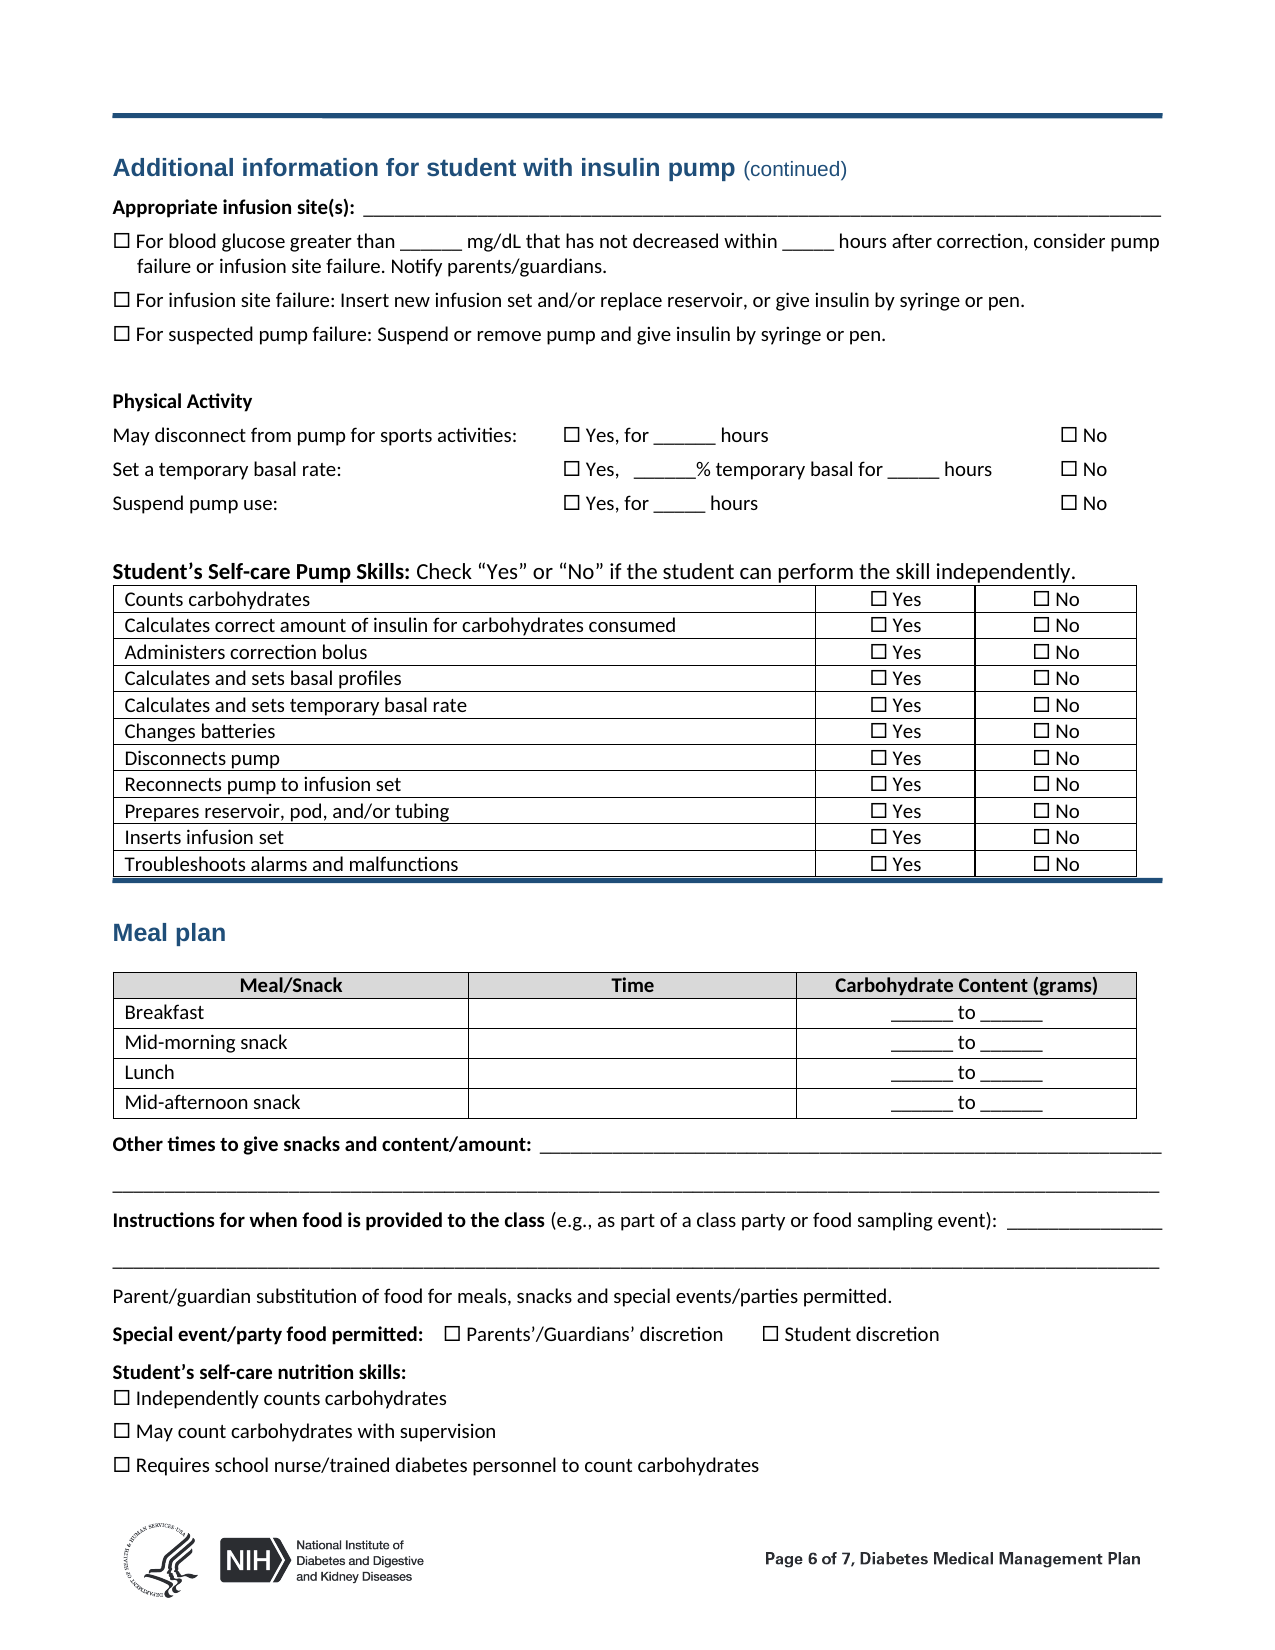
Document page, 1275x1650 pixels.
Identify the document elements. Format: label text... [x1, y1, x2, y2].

table_header Carbohydrate Content (grams) [797, 973, 1136, 998]
table_cell Yes [816, 824, 974, 850]
table_cell Changes batteries [114, 719, 815, 744]
table_cell Calculates and sets temporary basal rate [114, 692, 815, 717]
table_cell Yes [816, 851, 974, 876]
table_cell ______ to ______ [797, 1089, 1136, 1118]
text For blood glucose greater than ______ mg/dL that has not decreased within _____ hours after correction, consider pump failure or infusion site failure. Notify parents/guardians. [112, 228, 1162, 279]
table_cell No [976, 692, 1136, 717]
text Physical Activity [112, 388, 1162, 414]
table_cell No [976, 824, 1136, 850]
table_cell ______ to ______ [797, 999, 1136, 1028]
table_cell Yes [816, 719, 974, 744]
table_cell Breakfast [114, 999, 468, 1028]
table_cell Yes [816, 771, 974, 797]
table_cell Mid-morning snack [114, 1029, 468, 1058]
table_cell Administers correction bolus [114, 639, 815, 664]
table_cell Troubleshoots alarms and malfunctions [114, 851, 815, 876]
table_cell Yes [816, 692, 974, 717]
text _____________________________________________________________________________________________________ [112, 1170, 1162, 1195]
table_cell No [976, 771, 1136, 797]
table_header Counts carbohydrates [114, 586, 815, 612]
text Other times to give snacks and content/amount: ____________________________________________________________ [112, 1132, 1162, 1157]
table_cell ______ to ______ [797, 1029, 1136, 1058]
table_cell No [976, 666, 1136, 691]
text Student’s Self-care Pump Skills: Check “Yes” or “No” if the student can perform the skill independently. [112, 557, 1162, 585]
text Special event/party food permitted: Parents’/Guardians’ discretion Student discretion [112, 1322, 1162, 1347]
table_cell [469, 1089, 796, 1118]
table_cell Calculates and sets basal profiles [114, 666, 815, 691]
table_cell No [976, 745, 1136, 770]
text Instructions for when food is provided to the class (e.g., as part of a class party or food sampling event): _______________ [112, 1208, 1162, 1233]
text For suspected pump failure: Suspend or remove pump and give insulin by syringe or pen. [112, 321, 1162, 346]
table_cell [469, 999, 796, 1028]
table_cell Disconnects pump [114, 745, 815, 770]
table_cell Reconnects pump to infusion set [114, 771, 815, 797]
text May disconnect from pump for sports activities: Yes, for ______ hours No [112, 422, 1162, 448]
text Additional information for student with insulin pump (continued) [112, 153, 1162, 182]
text Suspend pump use: Yes, for _____ hours No [112, 490, 1162, 515]
table_cell [469, 1029, 796, 1058]
table_cell No [976, 639, 1136, 664]
table_cell Yes [816, 745, 974, 770]
table_cell [469, 1059, 796, 1088]
text Parent/guardian substitution of food for meals, snacks and special events/parties permitted. [56, 1284, 1219, 1309]
table_cell No [976, 613, 1136, 638]
table_cell No [976, 719, 1136, 744]
table_header No [976, 586, 1136, 612]
table_cell Lunch [114, 1059, 468, 1088]
table_cell Prepares reservoir, pod, and/or tubing [114, 798, 815, 823]
text Student’s self-care nutrition skills: [112, 1359, 1162, 1385]
table_cell Yes [816, 798, 974, 823]
text May count carbohydrates with supervision [112, 1419, 1162, 1444]
table_header Meal/Snack [114, 973, 468, 998]
text Requires school nurse/trained diabetes personnel to count carbohydrates [112, 1452, 1162, 1478]
text Appropriate infusion site(s): _____________________________________________________________________________ [112, 194, 1162, 220]
table_cell Yes [816, 639, 974, 664]
text Set a temporary basal rate: Yes, ______% temporary basal for _____ hours No [112, 456, 1162, 481]
text _____________________________________________________________________________________________________ [112, 1246, 1162, 1271]
table_cell ______ to ______ [797, 1059, 1136, 1088]
text Independently counts carbohydrates [112, 1385, 1162, 1410]
table_header Time [469, 973, 796, 998]
table_cell No [976, 798, 1136, 823]
table_cell Yes [816, 666, 974, 691]
text Meal plan [112, 918, 1162, 947]
table_cell Inserts infusion set [114, 824, 815, 850]
text For infusion site failure: Insert new infusion set and/or replace reservoir, or give insulin by syringe or pen. [112, 287, 1162, 313]
table_header Yes [816, 586, 974, 612]
table_cell Calculates correct amount of insulin for carbohydrates consumed [114, 613, 815, 638]
table_cell No [976, 851, 1136, 876]
table_cell Mid-afternoon snack [114, 1089, 468, 1118]
table_cell Yes [816, 613, 974, 638]
